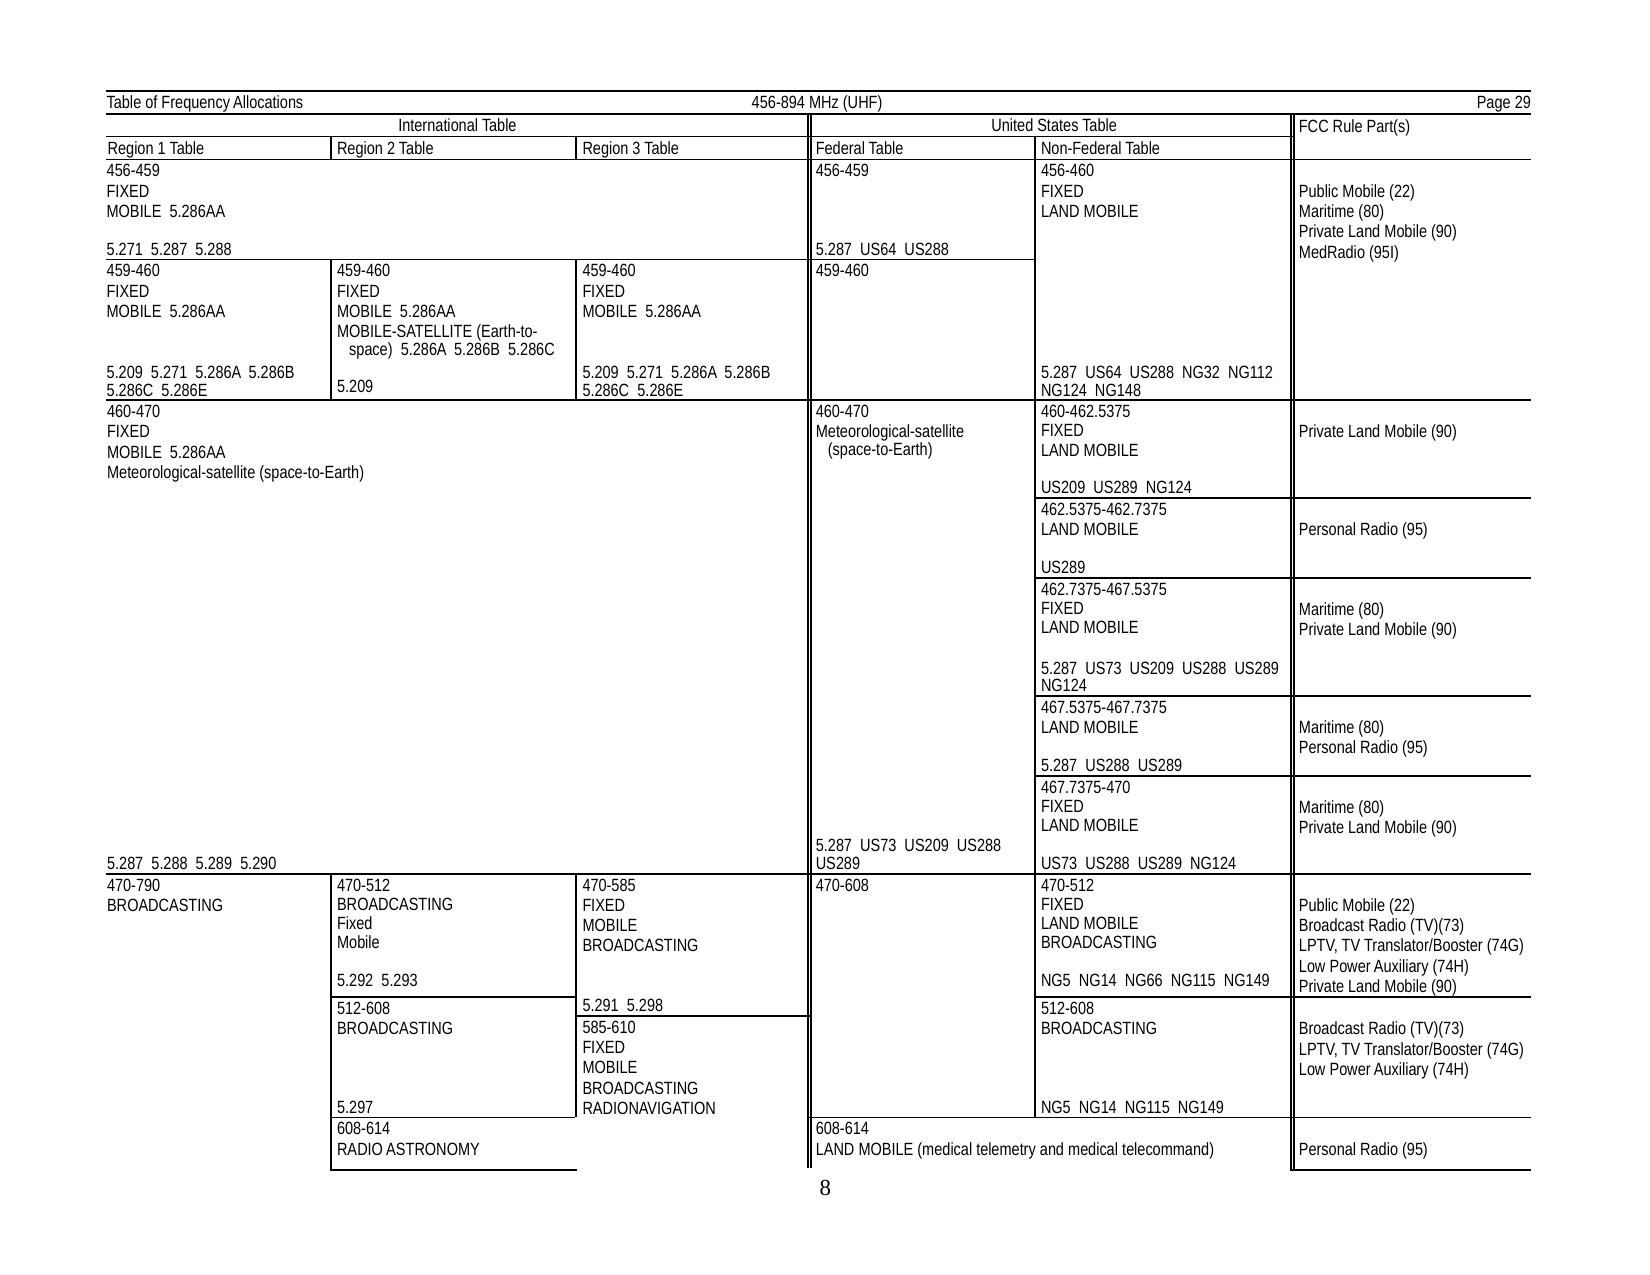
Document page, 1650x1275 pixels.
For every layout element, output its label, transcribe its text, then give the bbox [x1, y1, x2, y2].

table_header Page 29 [1293, 92, 1531, 113]
table_cell Federal Table [812, 137, 1034, 159]
table_cell 456-459 5.287 US64 US288 [812, 160, 1034, 259]
table_cell 460-470 FIXED MOBILE 5.286AA Meteorological-satellite (space-to-Earth) [106, 401, 807, 775]
table_cell 512-608 BROADCASTING NG5 NG14 NG115 NG149 [1036, 998, 1290, 1117]
table_cell United States Table [812, 115, 1290, 136]
table_cell Personal Radio (95) [1295, 1118, 1531, 1169]
table_header Table of Frequency Allocations 456-894 MHz (UHF) [106, 92, 1293, 113]
table_cell 456-459 FIXED MOBILE 5.286AA 5.271 5.287 5.288 [106, 160, 807, 259]
table_cell Private Land Mobile (90) [1295, 401, 1531, 497]
table_cell 512-608 BROADCASTING 5.297 [332, 998, 575, 1117]
table_cell 5.287 US64 US288 NG32 NG112 NG124 NG148 [1036, 259, 1290, 399]
table_cell Maritime (80) Private Land Mobile (90) [1295, 777, 1531, 873]
table_cell International Table [106, 115, 807, 136]
table_cell Broadcast Radio (TV)(73) LPTV, TV Translator/Booster (74G) Low Power Auxiliary (74H) [1295, 998, 1531, 1117]
table_cell 470-790 BROADCASTING [106, 875, 330, 1169]
table_cell 470-512 BROADCASTING Fixed Mobile 5.292 5.293 [332, 875, 575, 996]
table_cell Region 1 Table [106, 137, 330, 159]
table_cell 459-460 FIXED MOBILE 5.286AA 5.209 5.271 5.286A 5.286B 5.286C 5.286E [577, 260, 807, 399]
table_cell 459-460 [812, 260, 1034, 399]
table_cell 459-460 FIXED MOBILE 5.286AA MOBILE-SATELLITE (Earth-to- space) 5.286A 5.286B 5.286C 5.209 [332, 260, 575, 399]
table_cell 456-460 FIXED LAND MOBILE [1036, 160, 1290, 259]
table_cell 470-512 FIXED LAND MOBILE BROADCASTING NG5 NG14 NG66 NG115 NG149 [1036, 875, 1290, 996]
table_cell Non-Federal Table [1036, 137, 1290, 159]
table_cell 470-585 FIXED MOBILE BROADCASTING [577, 875, 807, 996]
table_cell 460-462.5375 FIXED LAND MOBILE US209 US289 NG124 [1036, 401, 1290, 497]
table_cell 462.7375-467.5375 FIXED LAND MOBILE 5.287 US73 US209 US288 US289 NG124 [1036, 579, 1290, 695]
table_cell Public Mobile (22) Maritime (80) Private Land Mobile (90) MedRadio (95I) [1295, 160, 1531, 399]
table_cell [810, 1118, 1290, 1169]
table_cell 462.5375-462.7375 LAND MOBILE US289 [1036, 499, 1290, 577]
table_cell 5.291 5.298 [577, 996, 807, 1015]
table_cell Maritime (80) Personal Radio (95) [1295, 697, 1531, 775]
table_cell 459-460 FIXED MOBILE 5.286AA 5.209 5.271 5.286A 5.286B 5.286C 5.286E [106, 260, 330, 399]
table_cell Personal Radio (95) [1295, 499, 1531, 577]
table_cell 467.5375-467.7375 LAND MOBILE 5.287 US288 US289 [1036, 697, 1290, 775]
table_cell Region 3 Table [577, 137, 807, 159]
table_cell 5.287 5.288 5.289 5.290 [106, 775, 807, 873]
table_cell Region 2 Table [332, 137, 575, 159]
table_cell 470-608 [812, 875, 1034, 1117]
table_cell 467.7375-470 FIXED LAND MOBILE US73 US288 US289 NG124 [1036, 777, 1290, 873]
table_cell 5.287 US73 US209 US288 US289 [812, 775, 1034, 873]
table_cell Maritime (80) Private Land Mobile (90) [1295, 579, 1531, 695]
table_cell Public Mobile (22) Broadcast Radio (TV)(73) LPTV, TV Translator/Booster (74G) Low Power Auxiliary (74H) Private Land Mobile (90) [1295, 875, 1531, 996]
table_cell 585-610 FIXED MOBILE BROADCASTING RADIONAVIGATION 5.149 5.305 5.306 5.307 [577, 1017, 809, 1169]
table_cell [332, 1118, 575, 1169]
table_cell FCC Rule Part(s) [1295, 115, 1531, 159]
table_cell 460-470 Meteorological-satellite (space-to-Earth) [812, 401, 1034, 775]
